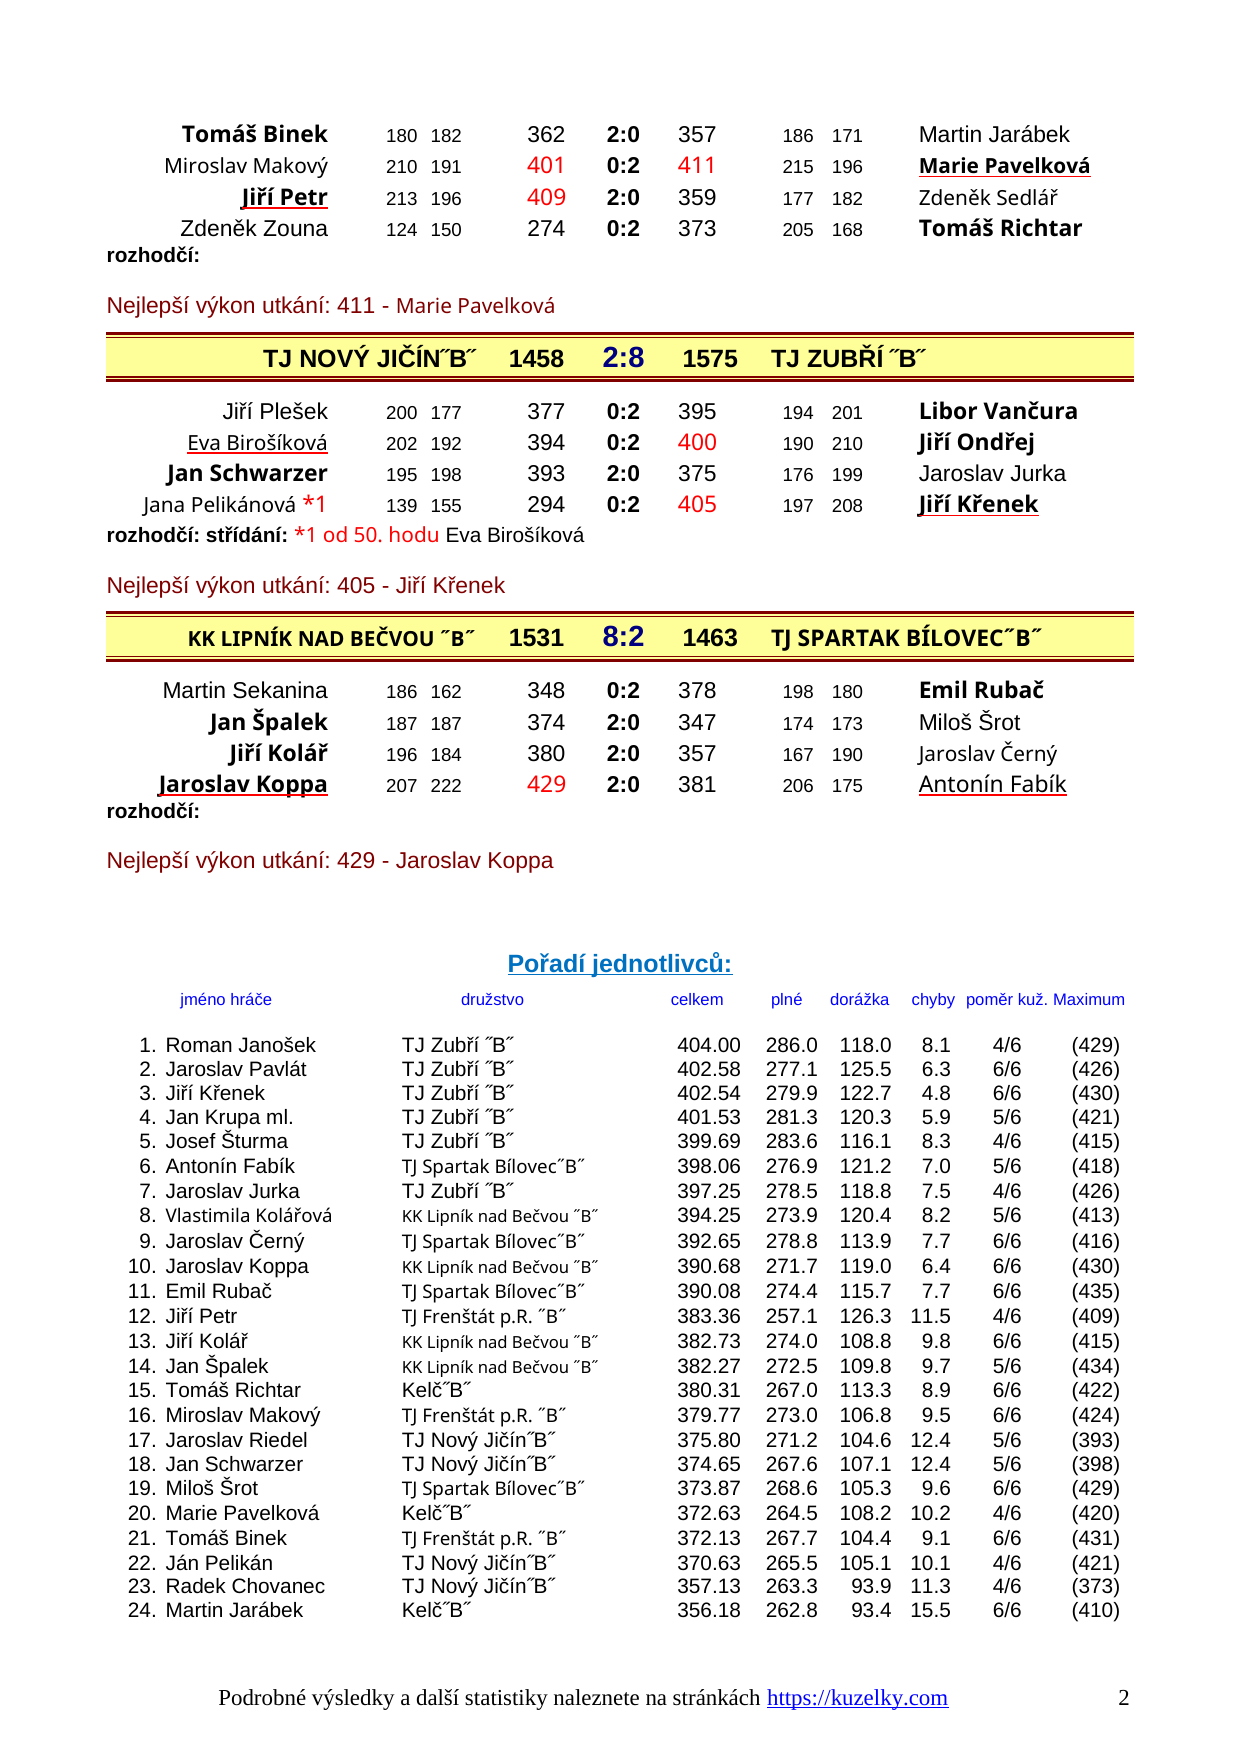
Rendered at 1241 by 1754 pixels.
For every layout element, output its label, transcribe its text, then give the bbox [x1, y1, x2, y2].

text KK Lipník nad Bečvou ˝B˝ 1531 8:2 1463 TJ Spartak Bílovec˝B˝ [106, 617, 1134, 656]
text Jiří Kolář 196 184 380 2:0 357 167 190 Jaroslav Černý [106, 737, 1134, 768]
text 9. Jaroslav Černý TJ Spartak Bílovec˝B˝ 392.65 278.8 113.9 7.7 6/6 (416) [106, 1228, 1134, 1253]
text 7. Jaroslav Jurka TJ Zubří ˝B˝ 397.25 278.5 118.8 7.5 4/6 (426) [106, 1178, 1134, 1202]
text 17. Jaroslav Riedel TJ Nový Jičín˝B˝ 375.80 271.2 104.6 12.4 5/6 (393) [106, 1427, 1134, 1451]
text 13. Jiří Kolář KK Lipník nad Bečvou ˝B˝ 382.73 274.0 108.8 9.8 6/6 (415) [106, 1329, 1134, 1353]
text 4. Jan Krupa ml. TJ Zubří ˝B˝ 401.53 281.3 120.3 5.9 5/6 (421) [106, 1105, 1134, 1129]
text Pořadí jednotlivců: [94, 949, 1145, 978]
text 5. Josef Šturma TJ Zubří ˝B˝ 399.69 283.6 116.1 8.3 4/6 (415) [106, 1129, 1134, 1153]
text Nejlepší výkon utkání: 411 - Marie Pavelková [106, 291, 1134, 319]
text 6. Antonín Fabík TJ Spartak Bílovec˝B˝ 398.06 276.9 121.2 7.0 5/6 (418) [106, 1153, 1134, 1178]
text Martin Sekanina 186 162 348 0:2 378 198 180 Emil Rubač [106, 674, 1134, 706]
text 14. Jan Špalek KK Lipník nad Bečvou ˝B˝ 382.27 272.5 109.8 9.7 5/6 (434) [106, 1353, 1134, 1378]
text Tomáš Binek 180 182 362 2:0 357 186 171 Martin Jarábek [106, 118, 1134, 149]
text Eva Birošíková 202 192 394 0:2 400 190 210 Jiří Ondřej [106, 426, 1134, 457]
text 15. Tomáš Richtar Kelč˝B˝ 380.31 267.0 113.3 8.9 6/6 (422) [106, 1378, 1134, 1402]
text Jaroslav Koppa 207 222 429 2:0 381 206 175 Antonín Fabík [106, 768, 1134, 799]
text 19. Miloš Šrot TJ Spartak Bílovec˝B˝ 373.87 268.6 105.3 9.6 6/6 (429) [106, 1475, 1134, 1501]
text 1. Roman Janošek TJ Zubří ˝B˝ 404.00 286.0 118.0 8.1 4/6 (429) [106, 1033, 1134, 1057]
text Zdeněk Zouna 124 150 274 0:2 373 205 168 Tomáš Richtar [106, 212, 1134, 243]
text 11. Emil Rubač TJ Spartak Bílovec˝B˝ 390.08 274.4 115.7 7.7 6/6 (435) [106, 1278, 1134, 1303]
text Jan Špalek 187 187 374 2:0 347 174 173 Miloš Šrot [106, 706, 1134, 737]
text 24. Martin Jarábek Kelč˝B˝ 356.18 262.8 93.4 15.5 6/6 (410) [106, 1598, 1134, 1622]
text 10. Jaroslav Koppa KK Lipník nad Bečvou ˝B˝ 390.68 271.7 119.0 6.4 6/6 (430) [106, 1253, 1134, 1278]
text TJ Nový Jičín˝B˝ 1458 2:8 1575 TJ Zubří ˝B˝ [106, 338, 1134, 376]
text Nejlepší výkon utkání: 405 - Jiří Křenek [106, 572, 1134, 598]
text rozhodčí: střídání: *1 od 50. hodu Eva Birošíková [106, 520, 1134, 548]
text rozhodčí: [106, 799, 1134, 823]
text 23. Radek Chovanec TJ Nový Jičín˝B˝ 357.13 263.3 93.9 11.3 4/6 (373) [106, 1574, 1134, 1598]
text Nejlepší výkon utkání: 429 - Jaroslav Koppa [106, 847, 1134, 873]
text Jiří Petr 213 196 409 2:0 359 177 182 Zdeněk Sedlář [106, 181, 1134, 212]
text 12. Jiří Petr TJ Frenštát p.R. ˝B˝ 383.36 257.1 126.3 11.5 4/6 (409) [106, 1303, 1134, 1329]
text 18. Jan Schwarzer TJ Nový Jičín˝B˝ 374.65 267.6 107.1 12.4 5/6 (398) [106, 1451, 1134, 1475]
text 22. Ján Pelikán TJ Nový Jičín˝B˝ 370.63 265.5 105.1 10.1 4/6 (421) [106, 1550, 1134, 1574]
text Miroslav Makový 210 191 401 0:2 411 215 196 Marie Pavelková [106, 149, 1134, 181]
text jméno hráče družstvo celkem plné dorážka chyby poměr kuž. Maximum [106, 990, 1134, 1009]
text 20. Marie Pavelková Kelč˝B˝ 372.63 264.5 108.2 10.2 4/6 (420) [106, 1501, 1134, 1525]
text 2. Jaroslav Pavlát TJ Zubří ˝B˝ 402.58 277.1 125.5 6.3 6/6 (426) [106, 1057, 1134, 1081]
text rozhodčí: [106, 243, 1134, 267]
text Jana Pelikánová *1 139 155 294 0:2 405 197 208 Jiří Křenek [106, 488, 1134, 520]
text 16. Miroslav Makový TJ Frenštát p.R. ˝B˝ 379.77 273.0 106.8 9.5 6/6 (424) [106, 1402, 1134, 1427]
text Jan Schwarzer 195 198 393 2:0 375 176 199 Jaroslav Jurka [106, 457, 1134, 488]
text 21. Tomáš Binek TJ Frenštát p.R. ˝B˝ 372.13 267.7 104.4 9.1 6/6 (431) [106, 1525, 1134, 1550]
text Jiří Plešek 200 177 377 0:2 395 194 201 Libor Vančura [106, 395, 1134, 426]
text 3. Jiří Křenek TJ Zubří ˝B˝ 402.54 279.9 122.7 4.8 6/6 (430) [106, 1081, 1134, 1105]
text 8. Vlastimila Kolářová KK Lipník nad Bečvou ˝B˝ 394.25 273.9 120.4 8.2 5/6 (413) [106, 1202, 1134, 1228]
